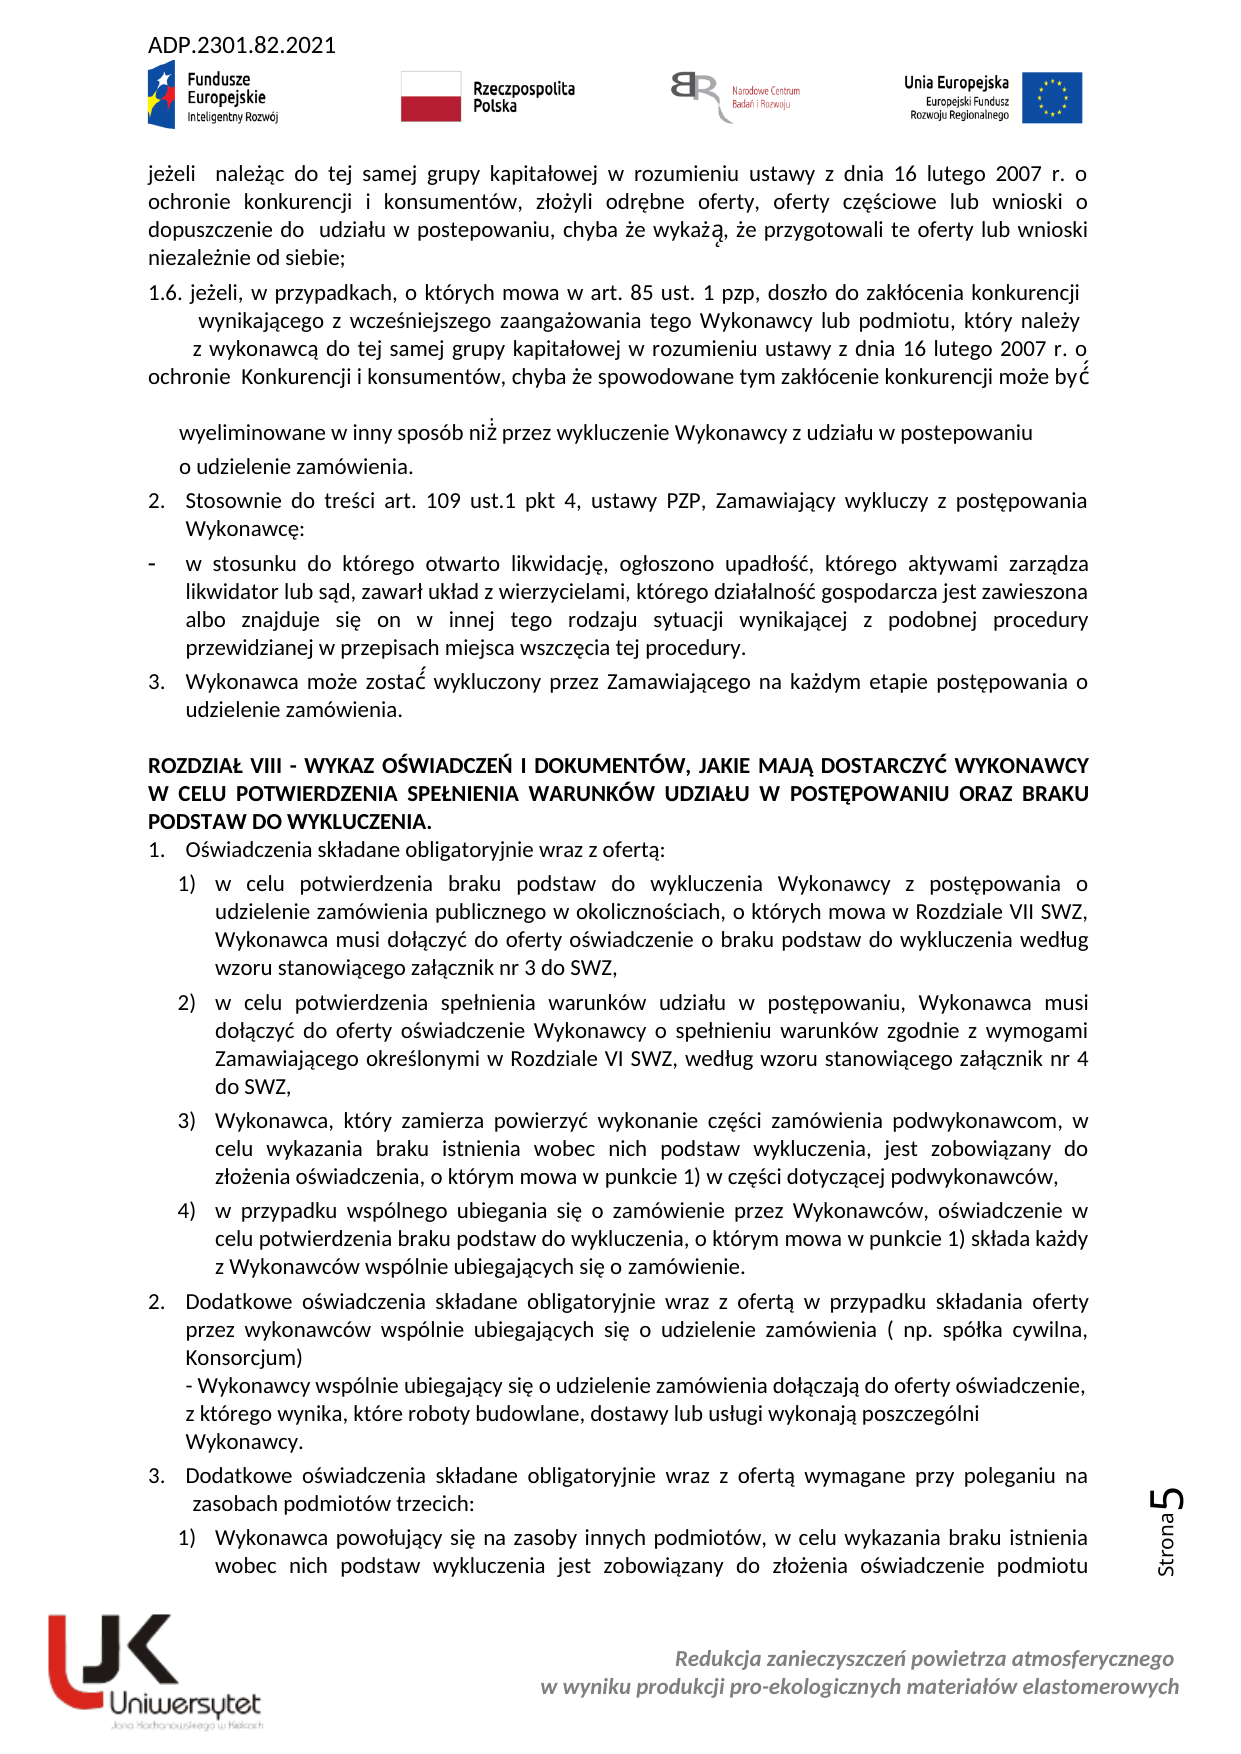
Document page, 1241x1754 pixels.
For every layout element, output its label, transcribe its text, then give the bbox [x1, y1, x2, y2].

list w przypadku wspólnego ubiegania się o zamówienie przez Wykonawców, oświadczenie w celu potwierdzenia braku podstaw do wykluczenia, o którym mowa w punkcie 1) składa każdy z Wykonawców wspólnie ubiegających się o zamówienie. [177, 1196, 1090, 1281]
list Dodatkowe oświadczenia składane obligatoryjnie wraz z ofertą wymagane przy poleganiu na zasobach podmiotów trzecich: [148, 1461, 1090, 1517]
list w celu potwierdzenia braku podstaw do wykluczenia Wykonawcy z postępowania o udzielenie zamówienia publicznego w okolicznościach, o których mowa w Rozdziale VII SWZ, Wykonawca musi dołączyć do oferty oświadczenie o braku podstaw do wykluczenia według wzoru stanowiącego załącznik nr 3 do SWZ, [177, 869, 1090, 982]
picture [44, 1613, 270, 1735]
text ROZDZIAŁ VIII - WYKAZ OŚWIADCZEŃ I DOKUMENTÓW, JAKIE MAJĄ DOSTARCZYĆ WYKONAWCY W CELU POTWIERDZENIA SPEŁNIENIA WARUNKÓW UDZIAŁU W POSTĘPOWANIU ORAZ BRAKU PODSTAW DO WYKLUCZENIA. [148, 751, 1090, 835]
text 1.6. jeżeli, w przypadkach, o których mowa w art. 85 ust. 1 pzp, doszło do zakłócenia konkurencji wynikającego z wcześniejszego zaangażowania tego Wykonawcy lub podmiotu, który należy z wykonawcą do tej samej grupy kapitałowej w rozumieniu ustawy z dnia 16 lutego 2007 r. o ochronie Konkurencji i konsumentów, chyba że spowodowane tym zakłócenie konkurencji może być́ wyeliminowane w inny sposób niż̇ przez wykluczenie Wykonawcy z udziału w postepowaniu [148, 278, 1090, 446]
list Stosownie do treści art. 109 ust.1 pkt 4, ustawy PZP, Zamawiający wykluczy z postępowania Wykonawcę: [148, 486, 1090, 542]
list Oświadczenia składane obligatoryjnie wraz z ofertą: [148, 835, 1090, 863]
list w stosunku do którego otwarto likwidację, ogłoszono upadłość, którego aktywami zarządza likwidator lub sąd, zawarł układ z wierzycielami, którego działalność gospodarcza jest zawieszona albo znajduje się on w innej tego rodzaju sytuacji wynikającej z podobnej procedury przewidzianej w przepisach miejsca wszczęcia tej procedury. [148, 549, 1090, 661]
list Wykonawca, który zamierza powierzyć wykonanie części zamówienia podwykonawcom, w celu wykazania braku istnienia wobec nich podstaw wykluczenia, jest zobowiązany do złożenia oświadczenia, o którym mowa w punkcie 1) w części dotyczącej podwykonawców, [177, 1106, 1090, 1190]
list Wykonawca może zostać́ wykluczony przez Zamawiającego na każdym etapie postępowania o udzielenie zamówienia. [148, 667, 1090, 723]
picture [147, 60, 1083, 129]
list Dodatkowe oświadczenia składane obligatoryjnie wraz z ofertą w przypadku składania oferty przez wykonawców wspólnie ubiegających się o udzielenie zamówienia ( np. spółka cywilna, Konsorcjum) [148, 1287, 1090, 1371]
list w celu potwierdzenia spełnienia warunków udziału w postępowaniu, Wykonawca musi dołączyć do oferty oświadczenie Wykonawcy o spełnieniu warunków zgodnie z wymogami Zamawiającego określonymi w Rozdziale VI SWZ, według wzoru stanowiącego załącznik nr 4 do SWZ, [177, 988, 1090, 1100]
list - Wykonawcy wspólnie ubiegający się o udzielenie zamówienia dołączają do oferty oświadczenie, z którego wynika, które roboty budowlane, dostawy lub usługi wykonają poszczególni Wykonawcy. [185, 1371, 1090, 1455]
text o udzielenie zamówienia. [148, 452, 1090, 480]
